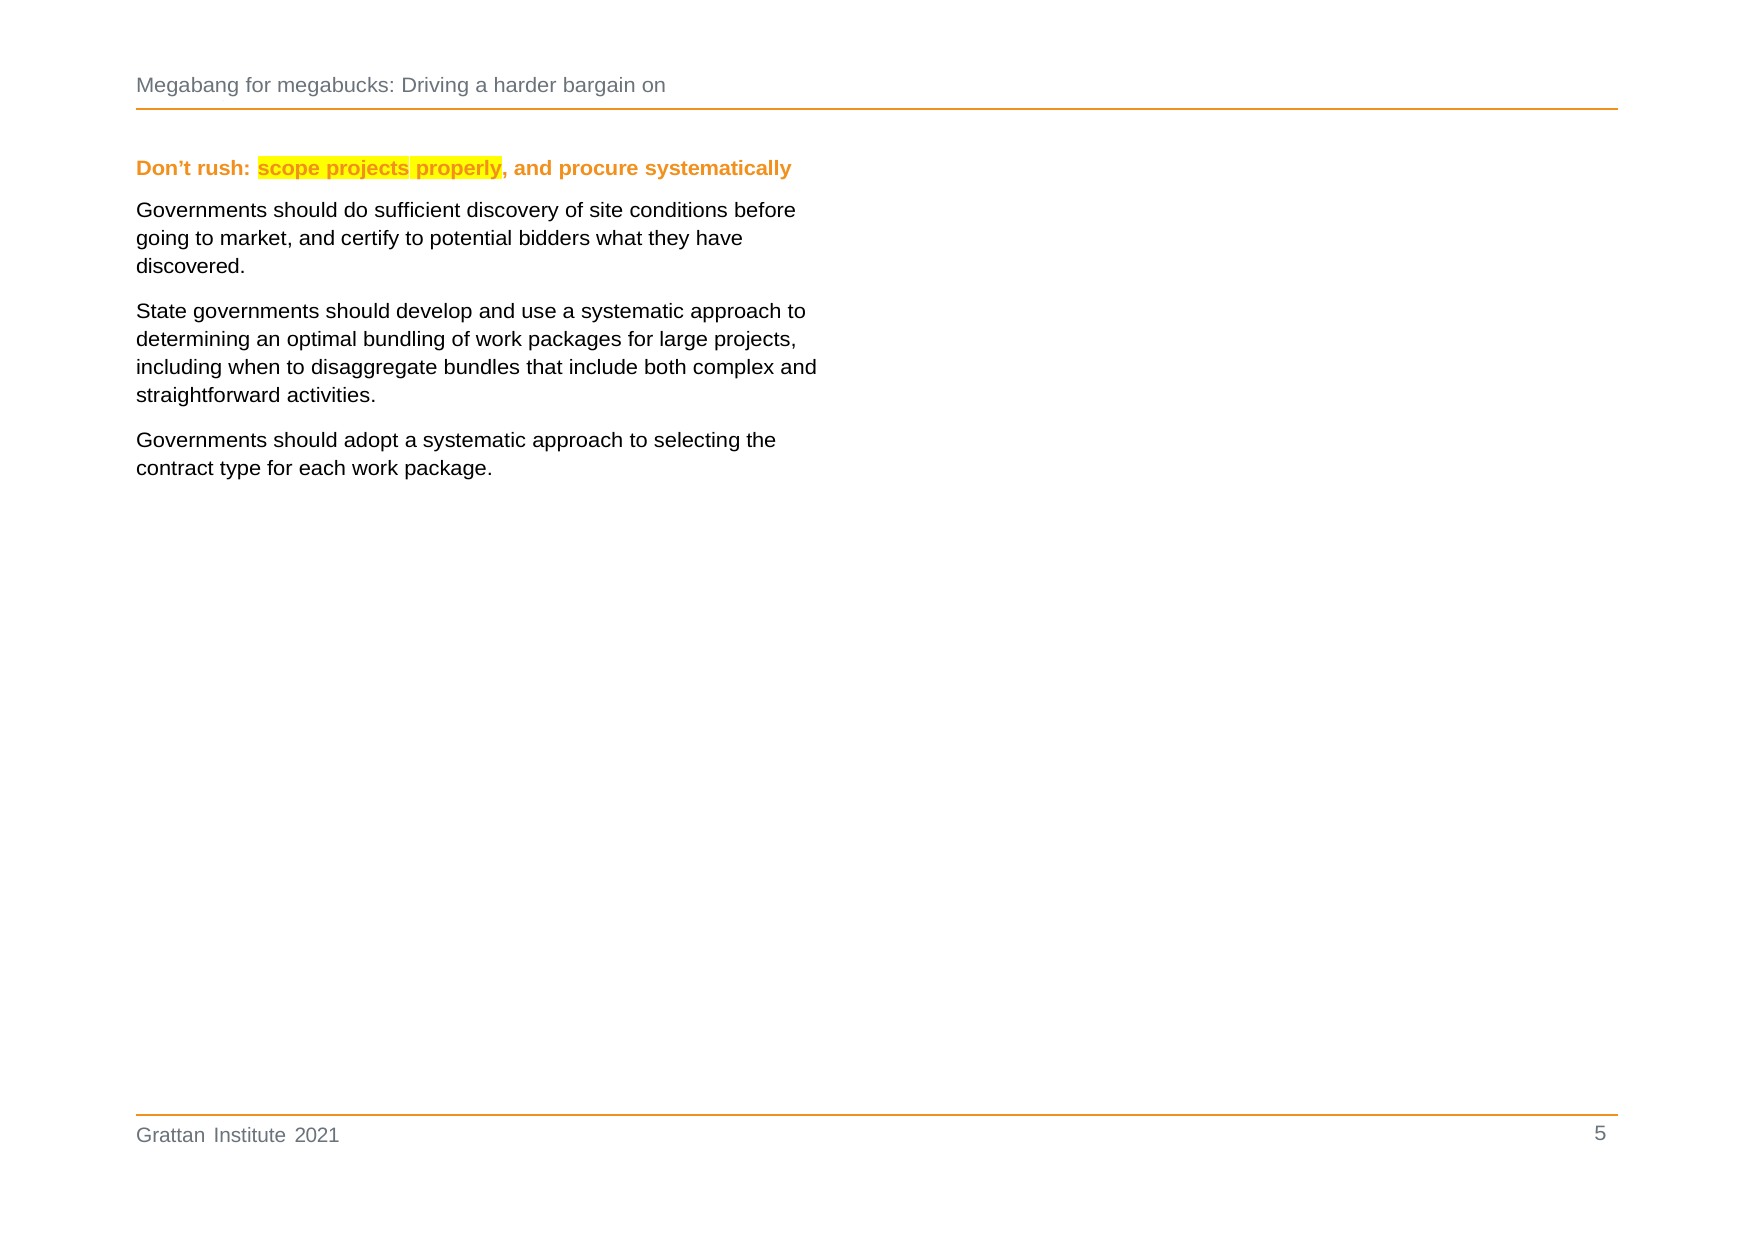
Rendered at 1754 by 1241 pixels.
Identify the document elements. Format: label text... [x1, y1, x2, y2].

subtitle Don’t rush: scope projects properly, and procure systematically [502, 156, 1635, 179]
text Governments should adopt a systematic approach to selecting the contract type for each work package. [136, 428, 822, 479]
text State governments should develop and use a systematic approach to determining an optimal bundling of work packages for large projects, including when to disaggregate bundles that include both complex and straightforward activities. [136, 299, 822, 407]
text Governments should do sufficient discovery of site conditions before going to market, and certify to potential bidders what they have discovered. [136, 198, 822, 278]
